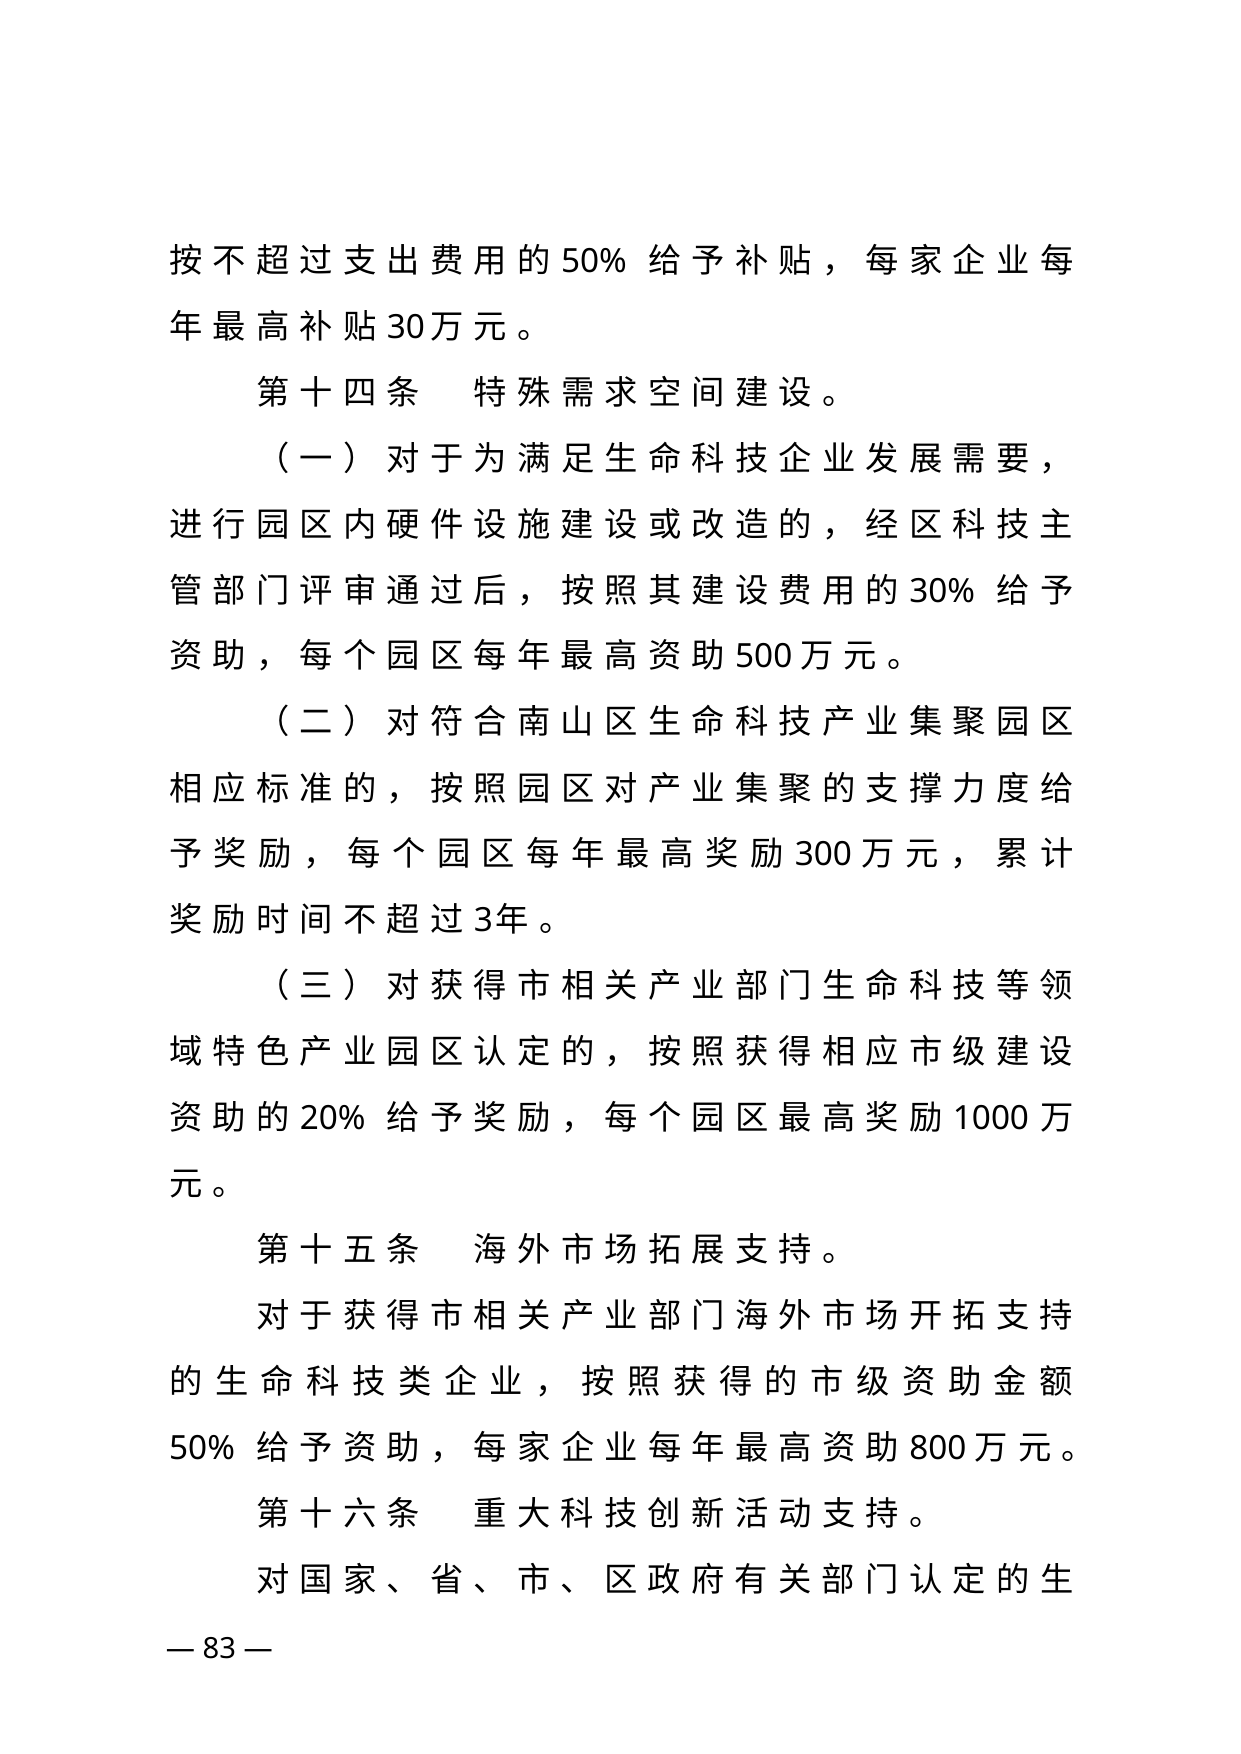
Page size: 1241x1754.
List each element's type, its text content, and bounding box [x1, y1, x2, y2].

text 第十四条 特殊需求空间建设。 [169, 357, 1083, 423]
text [169, 1544, 1083, 1609]
text 对于获得市相关产业部门海外市场开拓支持的生命科技类企业，按照获得的市级资助金额50%给予资助，每家企业每年最高资助800万元。 [169, 1280, 1083, 1478]
text （二）对符合南山区生命科技产业集聚园区相应标准的，按照园区对产业集聚的支撑力度给予奖励，每个园区每年最高奖励300万元，累计奖励时间不超过3年。 [169, 686, 1083, 950]
text （一）对于为满足生命科技企业发展需要，进行园区内硬件设施建设或改造的，经区科技主管部门评审通过后，按照其建设费用的30%给予资助，每个园区每年最高资助500万元。 [169, 423, 1083, 686]
text （三）对获得市相关产业部门生命科技等领域特色产业园区认定的，按照获得相应市级建设资助的20%给予奖励，每个园区最高奖励1000万元。 [169, 950, 1083, 1214]
text 第十六条 重大科技创新活动支持。 [169, 1478, 1083, 1544]
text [169, 225, 1083, 357]
text 第十五条 海外市场拓展支持。 [169, 1214, 1083, 1280]
